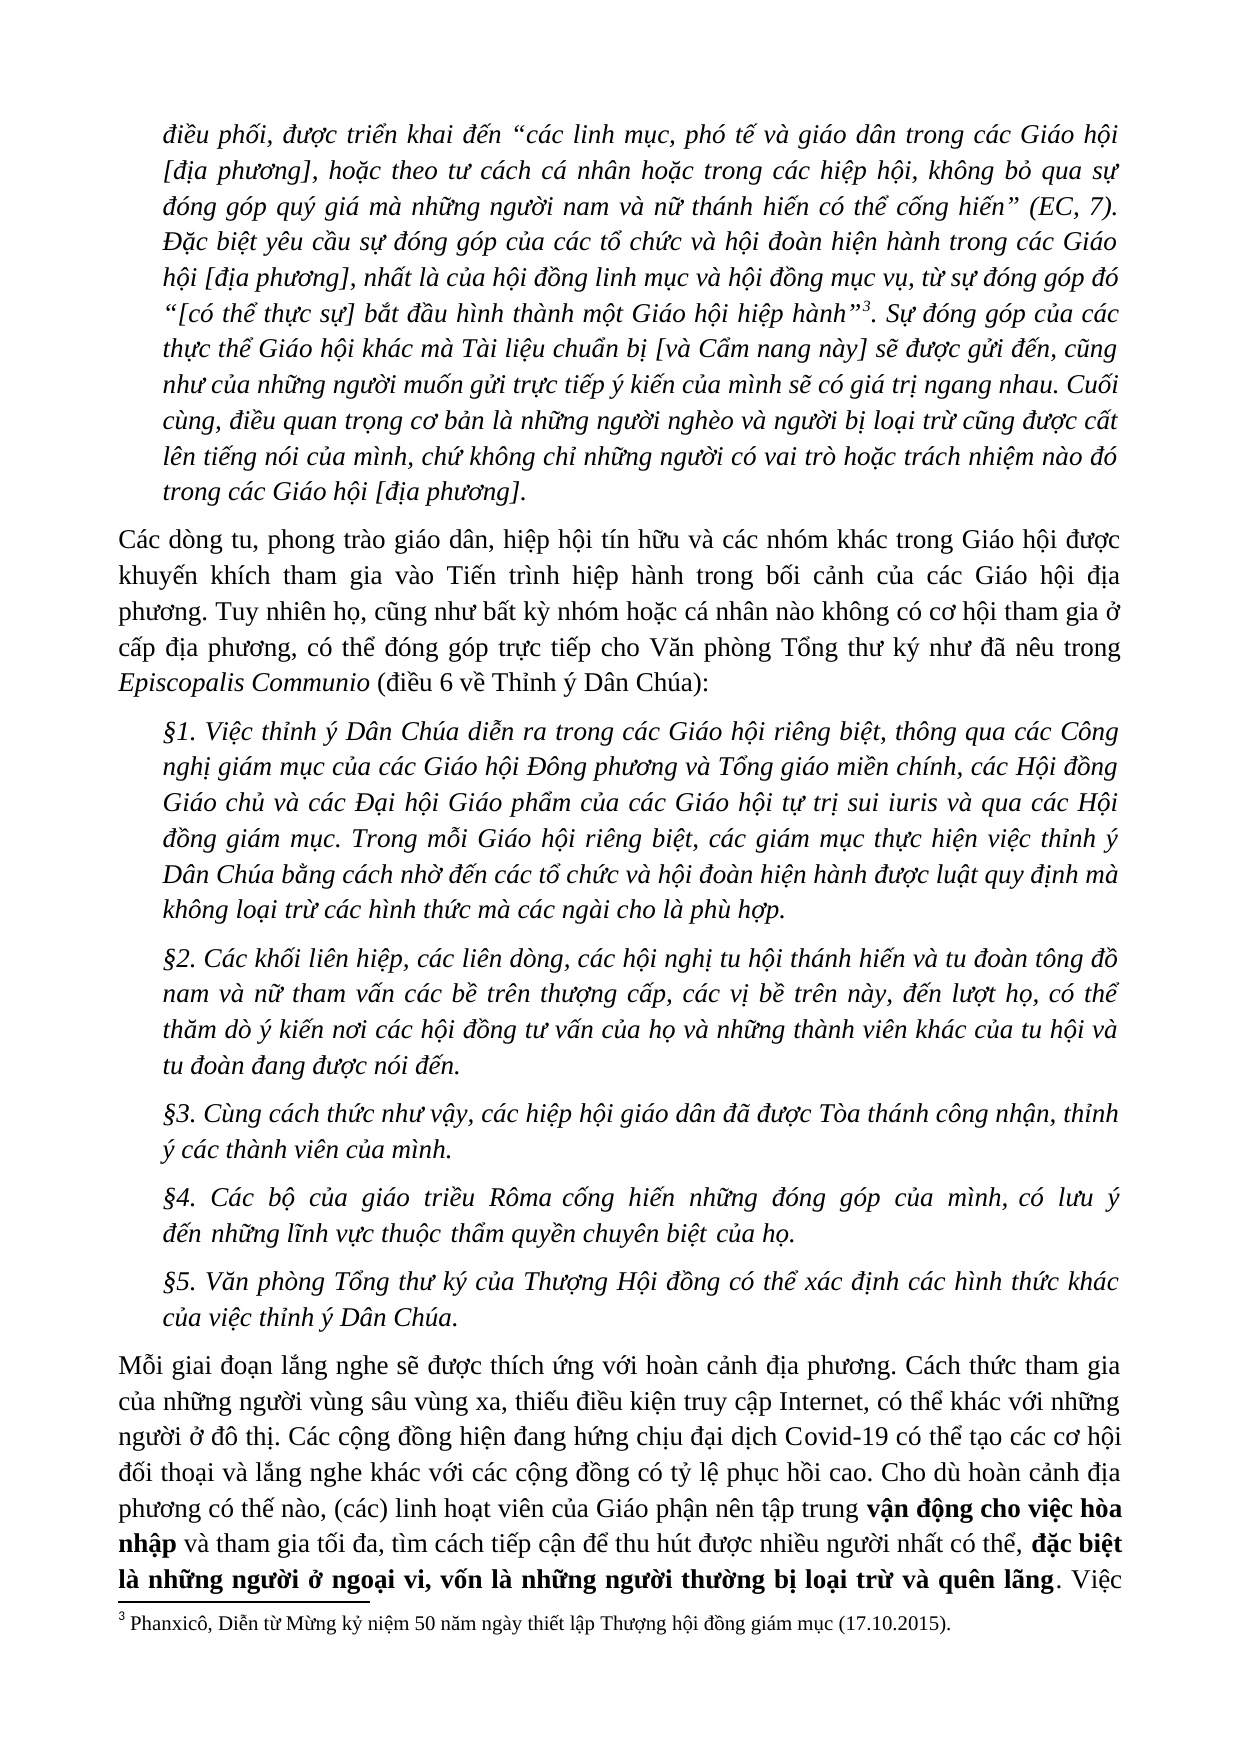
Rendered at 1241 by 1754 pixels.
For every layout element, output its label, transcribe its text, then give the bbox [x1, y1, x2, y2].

text §3. Cùng cách thức như vậy, các hiệp hội giáo dân đã được Tòa thánh công nhận, thỉnh ý các thành viên của mình. [162, 1097, 1122, 1164]
text §5. Văn phòng Tổng thư ký của Thượng Hội đồng có thể xác định các hình thức khác của việc thỉnh ý Dân Chúa. [162, 1265, 1122, 1332]
text §4. Các bộ của giáo triều Rôma cống hiến những đóng góp của mình, có lưu ý đến những lĩnh vực thuộc thẩm quyền chuyên biệt của họ. [162, 1181, 1122, 1248]
text Các dòng tu, phong trào giáo dân, hiệp hội tín hữu và các nhóm khác trong Giáo hội được khuyến khích tham gia vào Tiến trình hiệp hành trong bối cảnh của các Giáo hội địa phương. Tuy nhiên họ, cũng như bất kỳ nhóm hoặc cá nhân nào không có cơ hội tham gia ở cấp địa phương, có thể đóng góp trực tiếp cho Văn phòng Tổng thư ký như đã nêu trong Episcopalis Communio (điều 6 về Thỉnh ý Dân Chúa): [118, 524, 1122, 698]
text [118, 1349, 1122, 1594]
text §1. Việc thỉnh ý Dân Chúa diễn ra trong các Giáo hội riêng biệt, thông qua các Công nghị giám mục của các Giáo hội Đông phương và Tổng giáo miền chính, các Hội đồng Giáo chủ và các Đại hội Giáo phẩm của các Giáo hội tự trị sui iuris và qua các Hội đồng giám mục. Trong mỗi Giáo hội riêng biệt, các giám mục thực hiện việc thỉnh ý Dân Chúa bằng cách nhờ đến các tổ chức và hội đoàn hiện hành được luật quy định mà không loại trừ các hình thức mà các ngài cho là phù hợp. [162, 715, 1122, 924]
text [162, 118, 1122, 507]
text §2. Các khối liên hiệp, các liên dòng, các hội nghị tu hội thánh hiến và tu đoàn tông đồ nam và nữ tham vấn các bề trên thượng cấp, các vị bề trên này, đến lượt họ, có thể thăm dò ý kiến nơi các hội đồng tư vấn của họ và những thành viên khác của tu hội và tu đoàn đang được nói đến. [162, 942, 1122, 1080]
